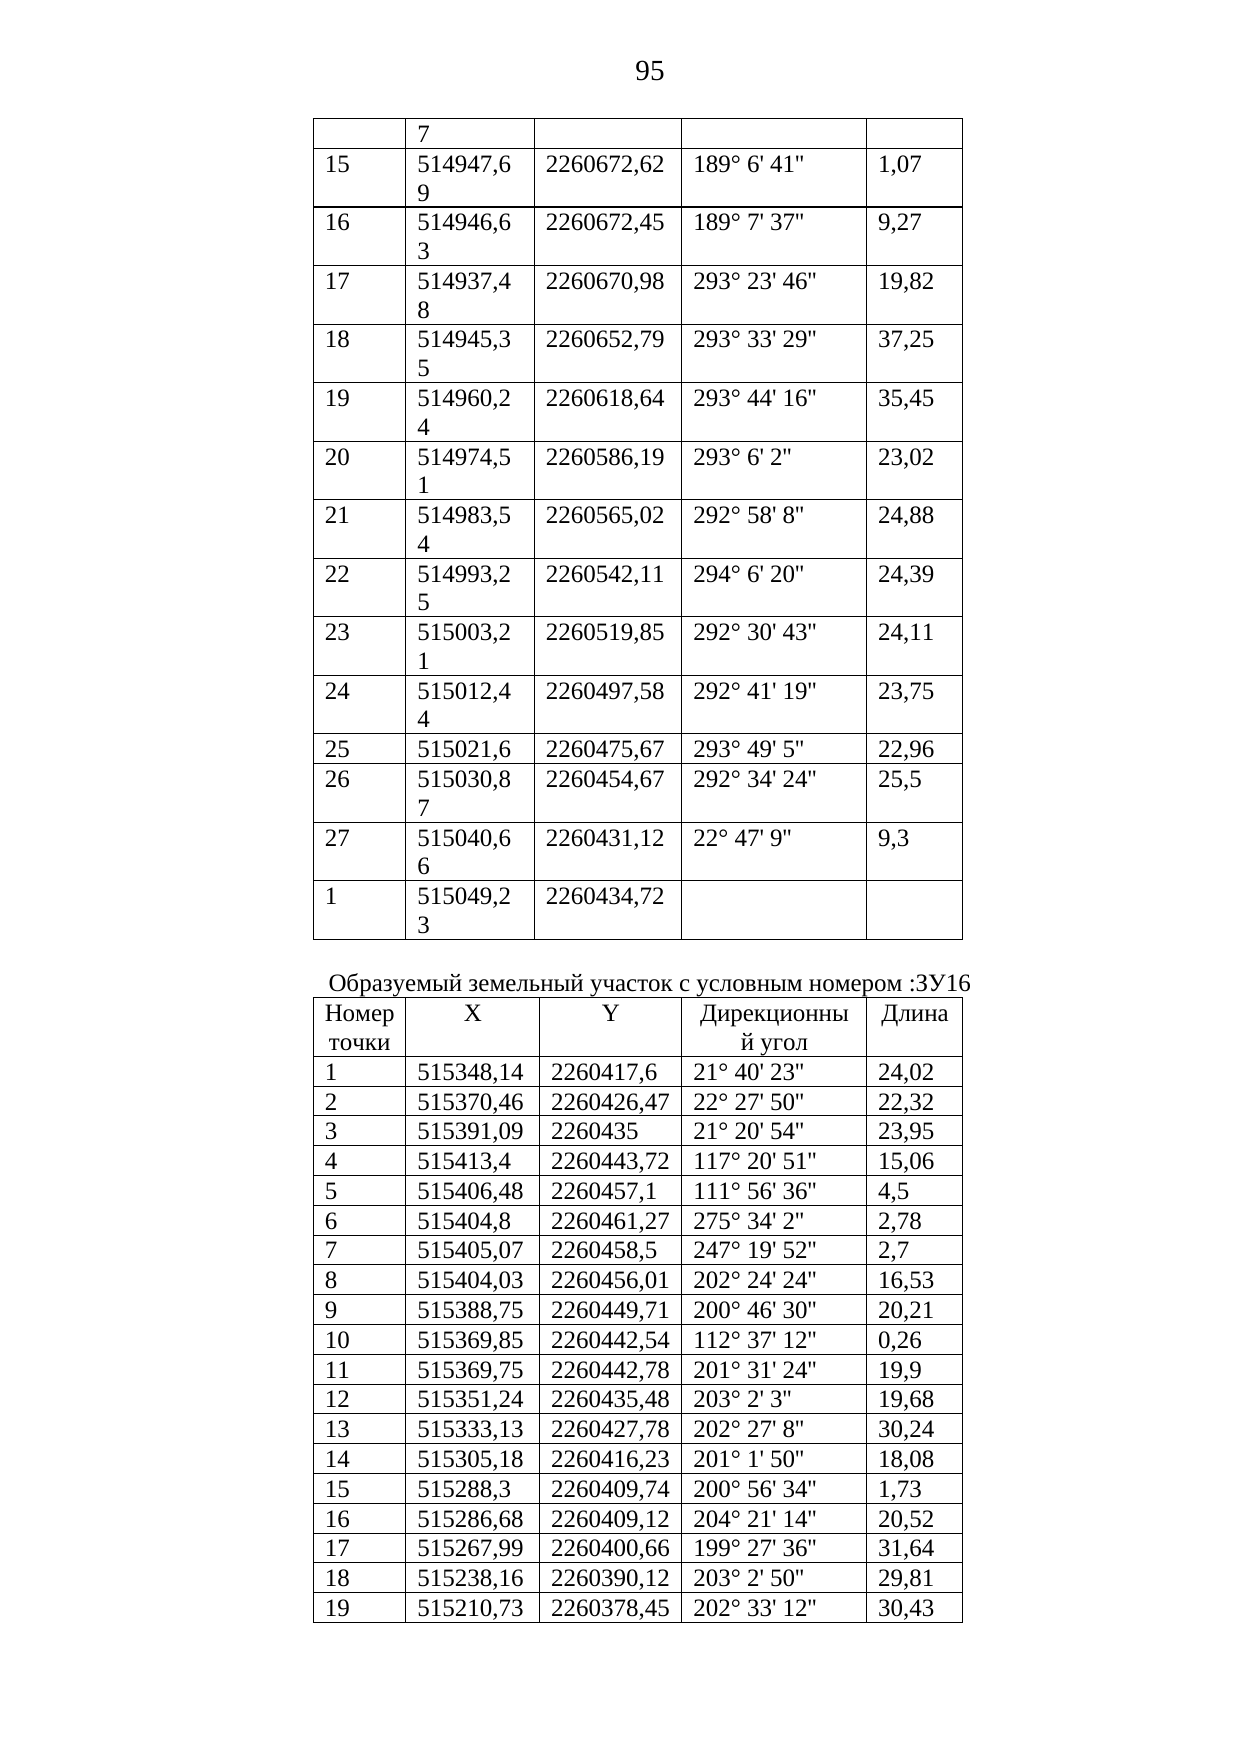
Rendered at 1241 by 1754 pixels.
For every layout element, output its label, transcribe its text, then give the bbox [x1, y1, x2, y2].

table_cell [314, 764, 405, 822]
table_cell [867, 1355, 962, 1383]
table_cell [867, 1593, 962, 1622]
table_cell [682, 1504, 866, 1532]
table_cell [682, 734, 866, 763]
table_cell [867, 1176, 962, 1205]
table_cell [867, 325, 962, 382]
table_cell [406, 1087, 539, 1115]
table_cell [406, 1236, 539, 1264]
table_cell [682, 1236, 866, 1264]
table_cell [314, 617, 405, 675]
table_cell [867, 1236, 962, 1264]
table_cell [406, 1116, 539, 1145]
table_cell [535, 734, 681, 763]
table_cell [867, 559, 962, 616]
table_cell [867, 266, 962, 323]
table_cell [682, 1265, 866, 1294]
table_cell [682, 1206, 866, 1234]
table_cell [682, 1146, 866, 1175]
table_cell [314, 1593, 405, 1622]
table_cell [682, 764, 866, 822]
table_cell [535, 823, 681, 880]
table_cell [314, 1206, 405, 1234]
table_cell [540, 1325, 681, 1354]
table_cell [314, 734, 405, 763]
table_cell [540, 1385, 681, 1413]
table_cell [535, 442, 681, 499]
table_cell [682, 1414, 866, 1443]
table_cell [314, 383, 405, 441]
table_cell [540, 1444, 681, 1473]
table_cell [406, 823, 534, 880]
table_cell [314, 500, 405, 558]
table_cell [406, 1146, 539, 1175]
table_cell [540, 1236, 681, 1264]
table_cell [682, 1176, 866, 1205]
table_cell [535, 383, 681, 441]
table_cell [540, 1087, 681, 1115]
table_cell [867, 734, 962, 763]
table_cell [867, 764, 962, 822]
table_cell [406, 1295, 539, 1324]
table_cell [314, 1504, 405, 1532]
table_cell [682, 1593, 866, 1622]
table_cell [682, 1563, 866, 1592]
text Образуемый земельный участок с условным номером :ЗУ16 [118, 968, 1181, 997]
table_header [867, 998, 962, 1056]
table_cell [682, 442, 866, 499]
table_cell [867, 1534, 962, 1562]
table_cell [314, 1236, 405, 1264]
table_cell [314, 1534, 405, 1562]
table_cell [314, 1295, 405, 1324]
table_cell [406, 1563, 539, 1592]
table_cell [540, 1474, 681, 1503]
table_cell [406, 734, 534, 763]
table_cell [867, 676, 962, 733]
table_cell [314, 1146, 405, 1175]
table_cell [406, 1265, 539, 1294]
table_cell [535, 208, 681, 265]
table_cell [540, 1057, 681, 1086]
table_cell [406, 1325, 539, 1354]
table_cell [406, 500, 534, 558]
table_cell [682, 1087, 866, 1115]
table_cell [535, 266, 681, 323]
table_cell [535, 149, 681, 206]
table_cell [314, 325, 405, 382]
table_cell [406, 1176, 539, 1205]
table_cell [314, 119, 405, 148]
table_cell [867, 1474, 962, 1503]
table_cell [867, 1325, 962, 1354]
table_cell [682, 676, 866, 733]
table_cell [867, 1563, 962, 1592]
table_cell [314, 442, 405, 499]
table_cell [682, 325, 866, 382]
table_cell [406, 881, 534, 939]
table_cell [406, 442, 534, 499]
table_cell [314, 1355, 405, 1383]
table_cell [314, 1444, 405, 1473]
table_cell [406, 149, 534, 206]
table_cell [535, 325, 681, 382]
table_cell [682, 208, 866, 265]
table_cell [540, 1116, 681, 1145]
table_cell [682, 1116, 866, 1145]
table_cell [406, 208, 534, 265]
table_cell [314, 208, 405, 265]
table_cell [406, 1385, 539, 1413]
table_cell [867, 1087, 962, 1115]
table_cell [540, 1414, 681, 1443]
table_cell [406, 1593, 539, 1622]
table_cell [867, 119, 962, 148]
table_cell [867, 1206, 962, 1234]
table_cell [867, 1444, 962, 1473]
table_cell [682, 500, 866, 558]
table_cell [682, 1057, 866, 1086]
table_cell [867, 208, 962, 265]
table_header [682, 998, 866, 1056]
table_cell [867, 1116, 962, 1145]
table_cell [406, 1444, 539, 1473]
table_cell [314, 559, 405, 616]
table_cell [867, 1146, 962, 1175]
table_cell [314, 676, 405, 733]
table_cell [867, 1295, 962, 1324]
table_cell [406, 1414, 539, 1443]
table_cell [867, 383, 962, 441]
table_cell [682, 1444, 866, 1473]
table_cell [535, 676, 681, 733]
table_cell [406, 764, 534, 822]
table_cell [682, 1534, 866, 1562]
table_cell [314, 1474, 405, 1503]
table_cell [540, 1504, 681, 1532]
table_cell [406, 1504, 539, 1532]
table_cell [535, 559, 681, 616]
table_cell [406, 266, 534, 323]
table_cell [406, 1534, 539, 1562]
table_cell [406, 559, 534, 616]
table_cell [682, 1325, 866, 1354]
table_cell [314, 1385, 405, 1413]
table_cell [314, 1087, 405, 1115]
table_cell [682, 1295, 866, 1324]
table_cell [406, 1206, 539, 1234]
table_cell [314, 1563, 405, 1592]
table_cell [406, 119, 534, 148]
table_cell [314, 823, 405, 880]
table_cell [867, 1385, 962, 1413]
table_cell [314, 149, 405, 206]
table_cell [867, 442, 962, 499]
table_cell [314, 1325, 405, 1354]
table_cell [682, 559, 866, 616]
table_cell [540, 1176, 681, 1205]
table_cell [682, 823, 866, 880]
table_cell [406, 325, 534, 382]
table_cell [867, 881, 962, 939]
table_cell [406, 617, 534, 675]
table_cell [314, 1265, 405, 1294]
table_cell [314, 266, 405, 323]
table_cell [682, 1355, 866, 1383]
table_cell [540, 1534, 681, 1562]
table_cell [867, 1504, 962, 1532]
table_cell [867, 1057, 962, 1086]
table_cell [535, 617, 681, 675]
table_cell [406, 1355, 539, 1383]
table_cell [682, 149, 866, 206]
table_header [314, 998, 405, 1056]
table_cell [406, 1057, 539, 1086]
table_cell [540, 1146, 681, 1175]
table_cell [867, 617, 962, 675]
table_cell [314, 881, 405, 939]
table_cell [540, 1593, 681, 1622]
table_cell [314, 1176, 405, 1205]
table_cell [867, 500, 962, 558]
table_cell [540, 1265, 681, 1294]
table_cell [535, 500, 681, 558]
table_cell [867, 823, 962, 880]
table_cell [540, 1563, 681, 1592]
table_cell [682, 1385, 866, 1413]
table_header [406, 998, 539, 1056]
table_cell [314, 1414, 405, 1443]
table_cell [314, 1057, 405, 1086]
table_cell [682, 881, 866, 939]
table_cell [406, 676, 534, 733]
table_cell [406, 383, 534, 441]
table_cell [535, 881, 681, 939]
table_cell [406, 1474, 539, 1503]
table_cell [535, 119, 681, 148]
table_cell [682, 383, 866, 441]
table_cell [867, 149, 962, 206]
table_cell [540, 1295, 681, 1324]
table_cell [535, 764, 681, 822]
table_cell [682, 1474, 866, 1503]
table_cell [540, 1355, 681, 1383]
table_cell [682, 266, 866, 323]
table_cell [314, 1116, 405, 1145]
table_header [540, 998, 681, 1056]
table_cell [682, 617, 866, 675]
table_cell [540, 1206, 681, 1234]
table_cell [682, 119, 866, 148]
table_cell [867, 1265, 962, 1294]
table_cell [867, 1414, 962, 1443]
